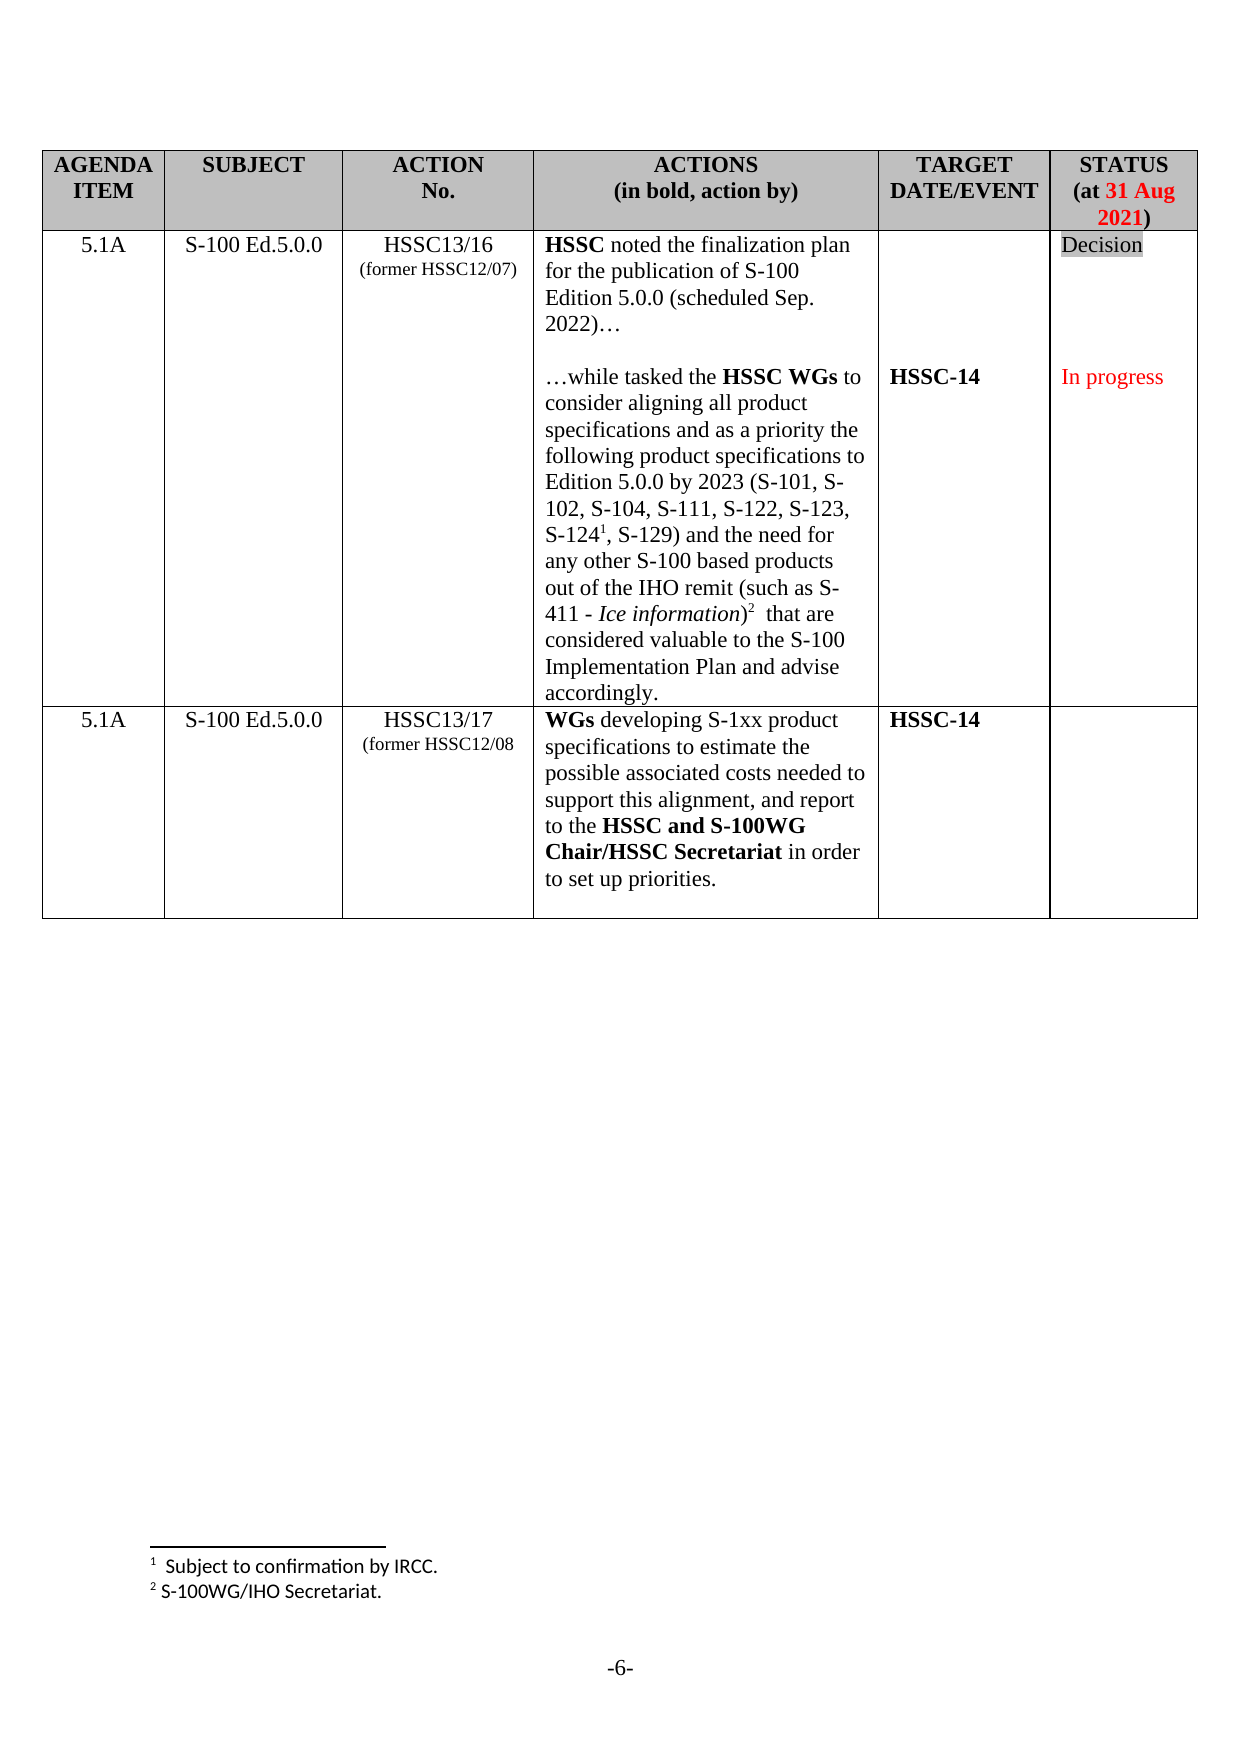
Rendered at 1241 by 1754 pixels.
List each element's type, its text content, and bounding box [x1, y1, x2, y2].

table_cell S-100 Ed.5.0.0 [165, 231, 342, 706]
table_cell HSSC13/17 (former HSSC12/08 [343, 707, 533, 917]
table_cell HSSC-14 [879, 707, 1049, 917]
table_cell HSSC13/16 (former HSSC12/07) [343, 231, 533, 706]
table_cell S-100 Ed.5.0.0 [165, 707, 342, 917]
table_header SUBJECT [165, 151, 342, 230]
table_header ACTIONS (in bold, action by) [534, 151, 878, 230]
table_cell WGs developing S-1xx product specifications to estimate the possible associated costs needed to support this alignment, and report to the HSSC and S-100WG Chair/HSSC Secretariat in order to set up priorities. [534, 707, 878, 917]
table_cell 5.1A [43, 707, 164, 917]
table_cell [1051, 707, 1197, 917]
table_cell 5.1A [43, 231, 164, 706]
table_header ACTION No. [343, 151, 533, 230]
table_cell Decision In progress [1051, 231, 1197, 706]
table_cell HSSC-14 [879, 231, 1049, 706]
table_header STATUS (at 31 Aug 2021) [1051, 151, 1197, 230]
table_cell HSSC noted the finalization plan for the publication of S-100 Edition 5.0.0 (scheduled Sep. 2022)… …while tasked the HSSC WGs to consider aligning all product specifications and as a priority the following product specifications to Edition 5.0.0 by 2023 (S-101, S-102, S-104, S-111, S-122, S-123, S-124, S-129) and the need for any other S-100 based products out of the IHO remit (such as S-411 - Ice information) that are considered valuable to the S-100 Implementation Plan and advise accordingly. [534, 231, 878, 706]
table_header TARGET DATE/EVENT [879, 151, 1049, 230]
table_header AGENDA ITEM [43, 151, 164, 230]
